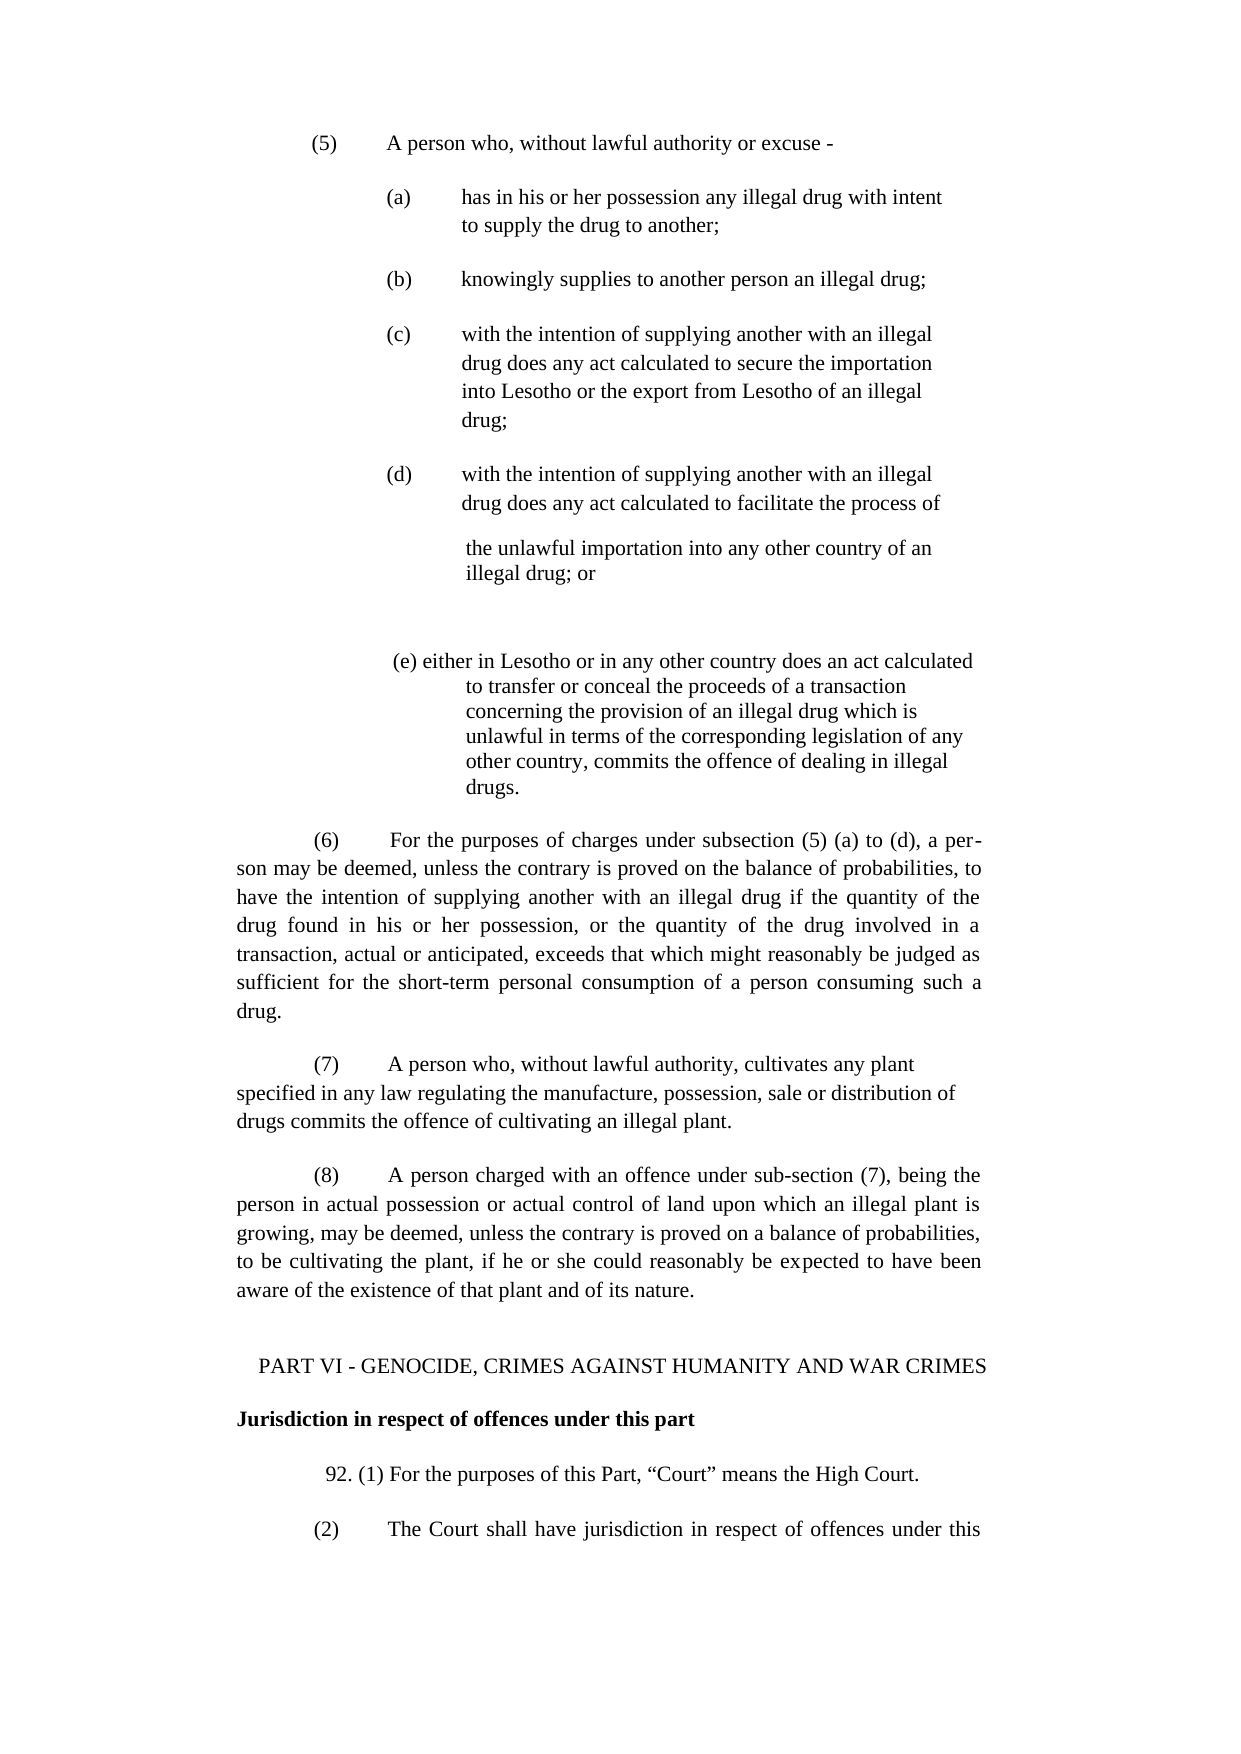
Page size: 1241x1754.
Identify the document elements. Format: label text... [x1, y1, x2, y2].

list with the intention of supplying another with an illegal drug does any act calculated to secure the importation into Lesotho or the export from Lesotho of an illegal drug; [386, 318, 963, 433]
list A person charged with an offence under sub-section (7), being the person in actual possession or actual control of land upon which an illegal plant is growing, may be deemed, unless the contrary is proved on a balance of probabilities, to be cultivating the plant, if he or she could reasonably be expected to have been aware of the existence of that plant and of its nature. [236, 1159, 982, 1303]
subtitle Jurisdiction in respect of offences under this part [236, 1409, 1009, 1431]
text (e) either in Lesotho or in any other country does an act calculated to transfer or conceal the proceeds of a transaction concerning the provision of an illegal drug which is unlawful in terms of the corresponding legislation of any other country, commits the offence of dealing in illegal drugs. [393, 648, 982, 799]
text 92. (1) For the purposes of this Part, “Court” means the High Court. [236, 1464, 1009, 1486]
text PART VI - GENOCIDE, CRIMES AGAINST HUMANITY AND WAR CRIMES [236, 1353, 1009, 1379]
list A person who, without lawful authority or excuse - [236, 133, 1009, 155]
list knowingly supplies to another person an illegal drug; [386, 269, 1009, 291]
list with the intention of supplying another with an illegal drug does any act calculated to facilitate the process of [386, 459, 963, 516]
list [236, 1514, 982, 1542]
list For the purposes of charges under subsection (5) (a) to (d), a person may be deemed, unless the contrary is proved on the balance of probabilities, to have the intention of supplying another with an illegal drug if the quantity of the drug found in his or her possession, or the quantity of the drug involved in a transaction, actual or anticipated, exceeds that which might reasonably be judged as sufficient for the short-term personal consumption of a person consuming such a drug. [236, 824, 982, 1024]
text the unlawful importation into any other country of an illegal drug; or [466, 535, 959, 585]
list has in his or her possession any illegal drug with intent to supply the drug to another; [386, 182, 963, 239]
list A person who, without lawful authority, cultivates any plant specified in any law regulating the manufacture, possession, sale or distribution of drugs commits the offence of cultivating an illegal plant. [236, 1049, 982, 1134]
